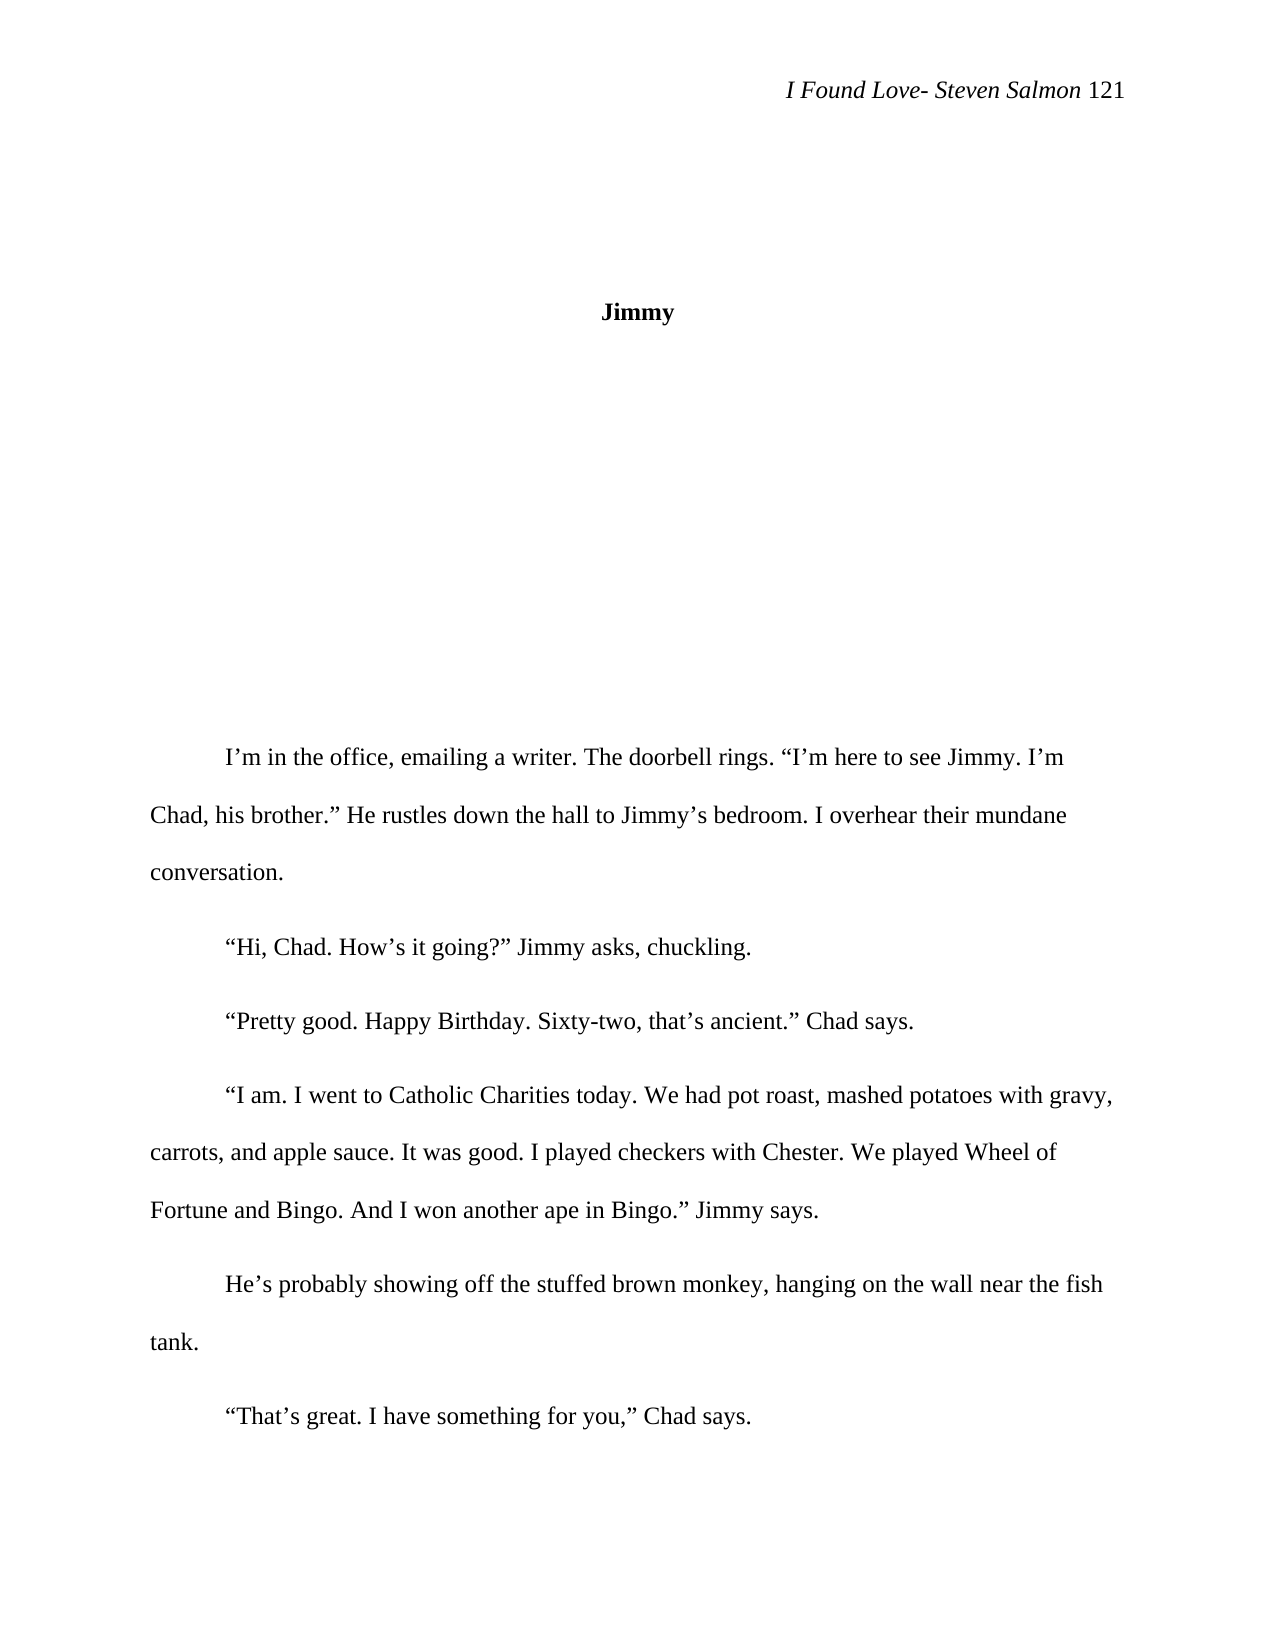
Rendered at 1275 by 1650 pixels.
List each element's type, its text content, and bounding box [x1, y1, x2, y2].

text He’s probably showing off the stuffed brown monkey, hanging on the wall near the fish tank. [150, 1269, 1125, 1355]
text Jimmy [150, 297, 1125, 326]
text “That’s great. I have something for you,” Chad says. [150, 1401, 1125, 1429]
text “I am. I went to Catholic Charities today. We had pot roast, mashed potatoes with gravy, carrots, and apple sauce. It was good. I played checkers with Chester. We played Wheel of Fortune and Bingo. And I won another ape in Bingo.” Jimmy says. [150, 1080, 1125, 1224]
text I’m in the office, emailing a writer. The doorbell rings. “I’m here to see Jimmy. I’m Chad, his brother.” He rustles down the hall to Jimmy’s bedroom. I overhear their mundane conversation. [150, 742, 1125, 886]
text “Pretty good. Happy Birthday. Sixty-two, that’s ancient.” Chad says. [150, 1006, 1125, 1034]
text “Hi, Chad. How’s it going?” Jimmy asks, chuckling. [150, 932, 1125, 960]
